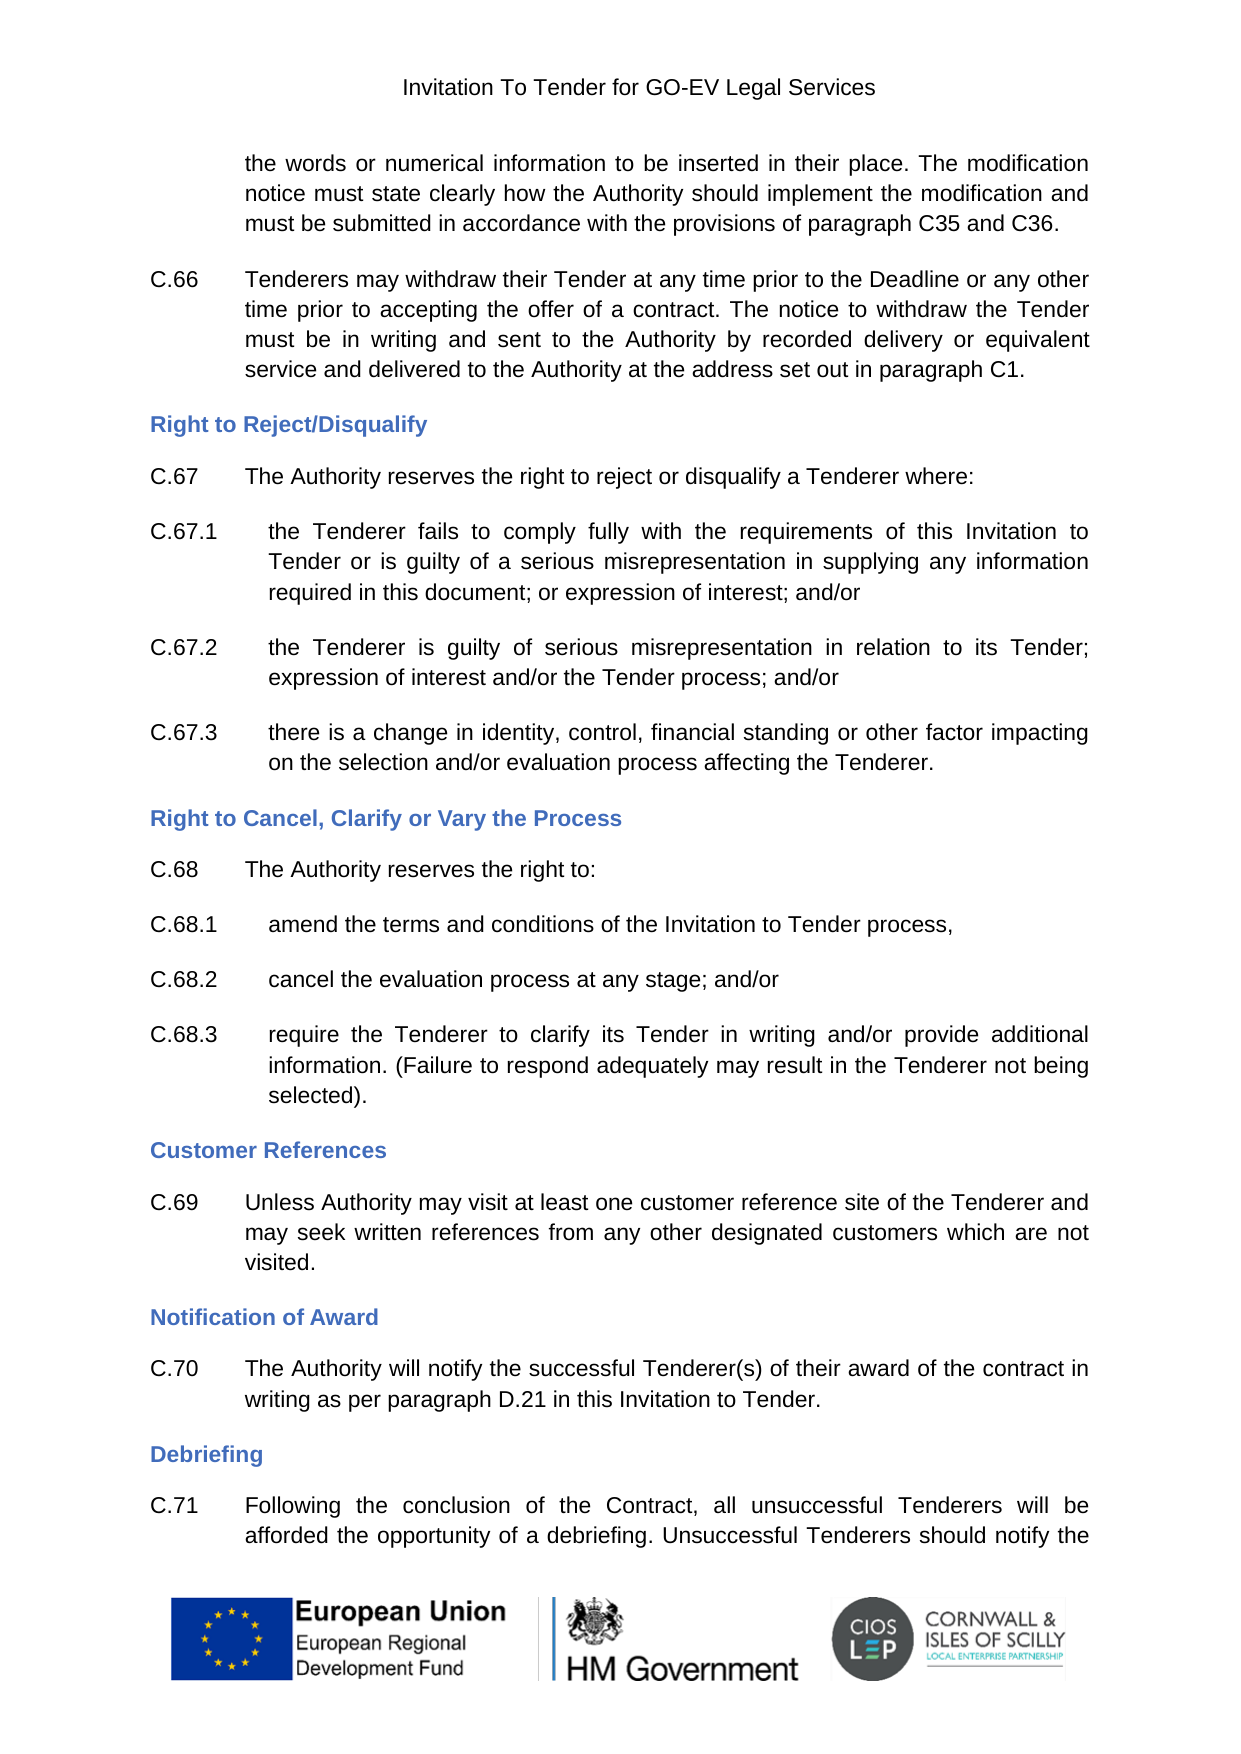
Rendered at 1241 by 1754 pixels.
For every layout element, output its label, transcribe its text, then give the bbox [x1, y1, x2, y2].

subtitle the Tenderer is guilty of serious misrepresentation in relation to its Tender; expression of interest and/or the Tender process; and/or [150, 634, 1090, 690]
subtitle cancel the evaluation process at any stage; and/or [150, 966, 1090, 993]
subtitle Customer References [150, 1137, 1090, 1163]
subtitle Tenderers may withdraw their Tender at any time prior to the Deadline or any other time prior to accepting the offer of a contract. The notice to withdraw the Tender must be in writing and sent to the Authority by recorded delivery or equivalent service and delivered to the Authority at the address set out in paragraph C1. [150, 266, 1090, 383]
subtitle Debriefing [150, 1441, 1090, 1467]
subtitle the Tenderer fails to comply fully with the requirements of this Invitation to Tender or is guilty of a serious misrepresentation in supplying any information required in this document; or expression of interest; and/or [150, 518, 1090, 605]
subtitle Right to Reject/Disqualify [150, 411, 1090, 438]
subtitle The Authority reserves the right to reject or disqualify a Tenderer where: [150, 463, 1090, 489]
subtitle amend the terms and conditions of the Invitation to Tender process, [150, 911, 1090, 937]
subtitle Unless Authority may visit at least one customer reference site of the Tenderer and may seek written references from any other designated customers which are not visited. [150, 1188, 1090, 1275]
subtitle The Authority will notify the successful Tenderer(s) of their award of the contract in writing as per paragraph D.21 in this Invitation to Tender. [150, 1355, 1090, 1412]
subtitle there is a change in identity, control, financial standing or other factor impacting on the selection and/or evaluation process affecting the Tenderer. [150, 719, 1090, 776]
subtitle Notification of Award [150, 1304, 1090, 1330]
subtitle Right to Cancel, Clarify or Vary the Process [150, 804, 1090, 831]
subtitle The Authority reserves the right to: [150, 856, 1090, 882]
picture [150, 1597, 1090, 1681]
subtitle require the Tenderer to clarify its Tender in writing and/or provide additional information. (Failure to respond adequately may result in the Tenderer not being selected). [150, 1021, 1090, 1108]
